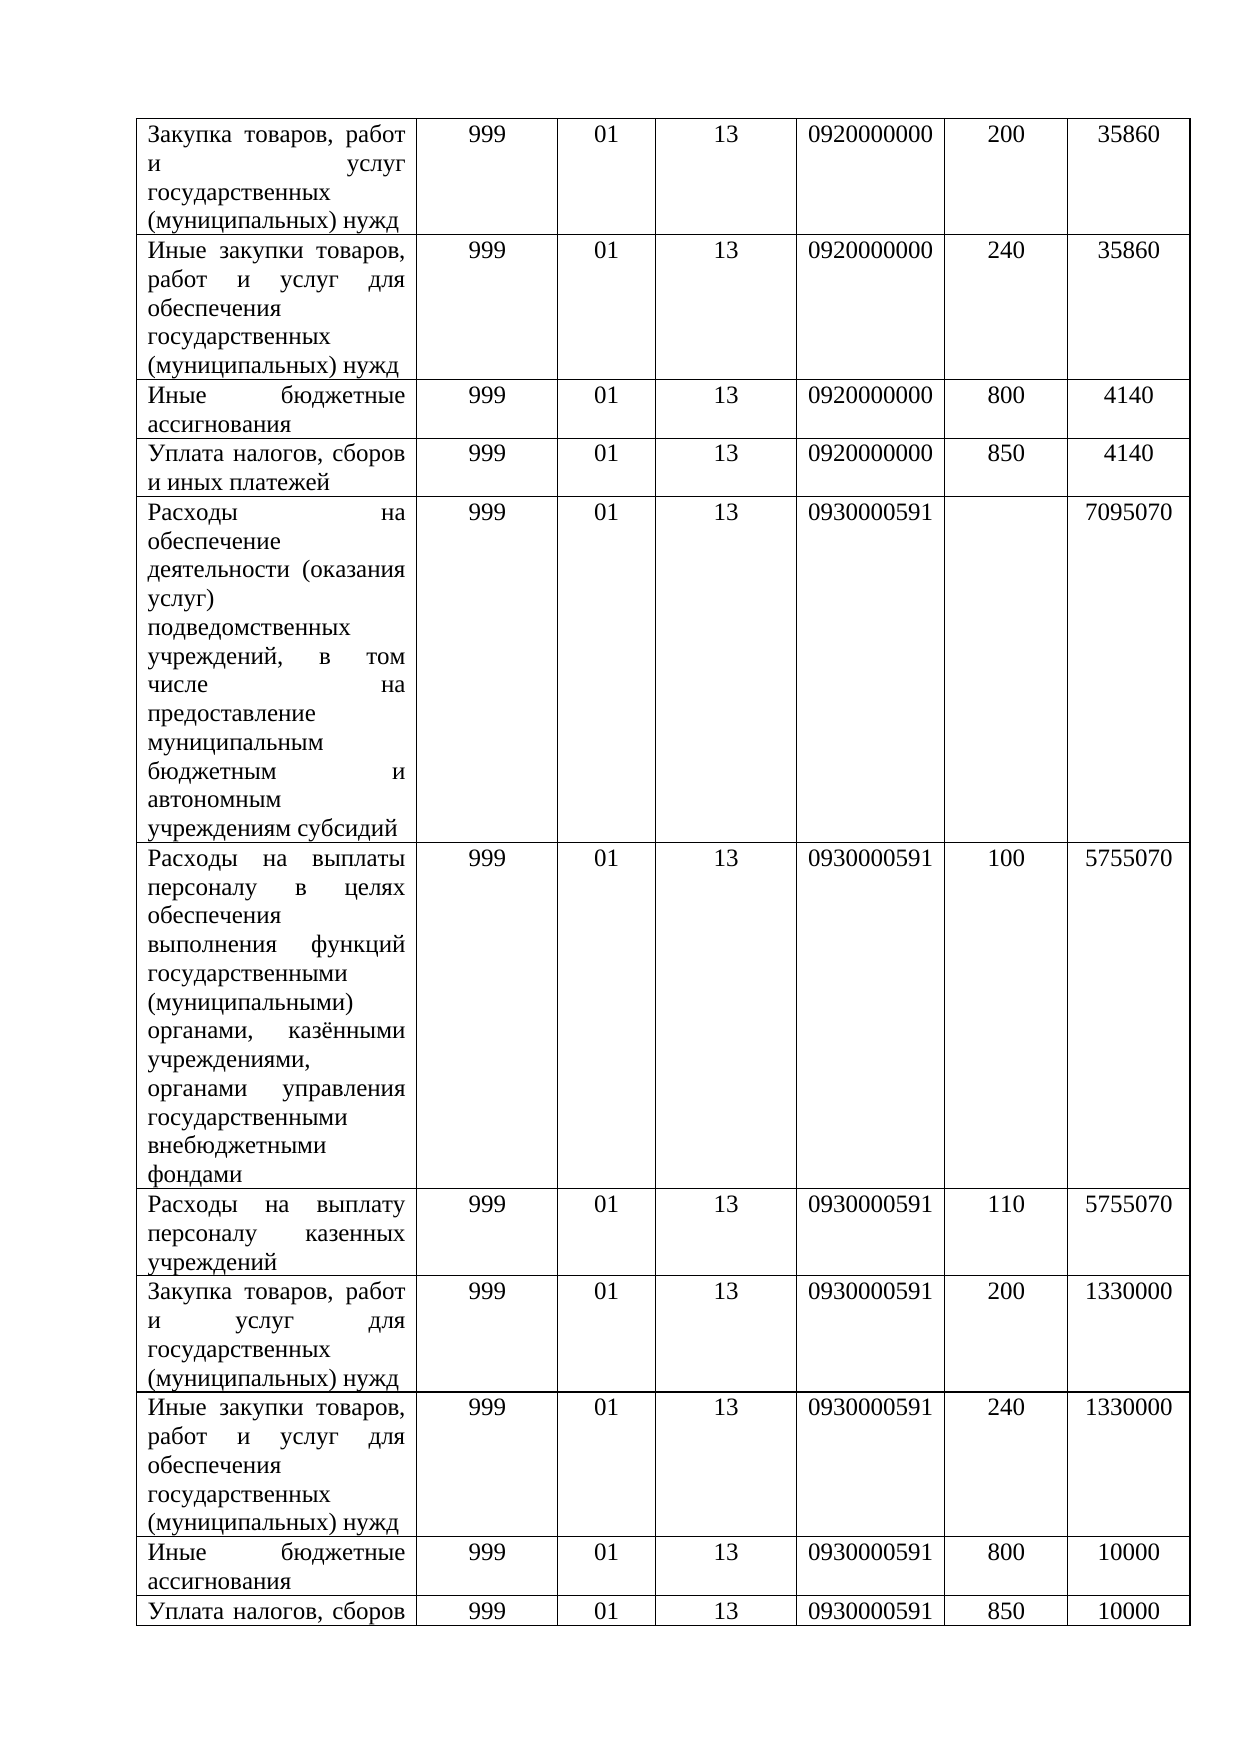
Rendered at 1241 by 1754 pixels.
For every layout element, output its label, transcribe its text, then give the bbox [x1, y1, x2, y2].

table_cell 999 [417, 843, 557, 1188]
table_cell 35860 [1068, 235, 1189, 379]
table_cell 10000 [1068, 1537, 1189, 1595]
table_cell Закупка товаров, работ и услуг для государственных (муниципальных) нужд [137, 1276, 416, 1391]
table_cell 850 [945, 1596, 1067, 1624]
table_cell 0920000000 [797, 439, 944, 496]
table_cell [945, 497, 1067, 842]
table_cell 13 [656, 1276, 796, 1391]
table_cell 01 [558, 1537, 655, 1595]
table_cell 5755070 [1068, 1189, 1189, 1275]
table_cell 0920000000 [797, 380, 944, 437]
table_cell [137, 235, 416, 379]
table_cell 0930000591 [797, 1537, 944, 1595]
table_cell 110 [945, 1189, 1067, 1275]
table_cell 0930000591 [797, 1189, 944, 1275]
table_cell 0920000000 [797, 119, 944, 234]
table_cell 240 [945, 235, 1067, 379]
table_cell 0930000591 [797, 1276, 944, 1391]
table_cell 01 [558, 1596, 655, 1624]
table_cell 0930000591 [797, 1393, 944, 1536]
table_cell 13 [656, 843, 796, 1188]
table_cell 01 [558, 235, 655, 379]
table_cell 999 [417, 119, 557, 234]
table_cell 240 [945, 1393, 1067, 1536]
table_cell 13 [656, 439, 796, 496]
table_cell Иные бюджетные ассигнования [137, 380, 416, 437]
table_cell 999 [417, 1537, 557, 1595]
table_cell 1330000 [1068, 1393, 1189, 1536]
table_cell 13 [656, 1596, 796, 1624]
table_cell Закупка товаров, работ и услуг государственных (муниципальных) нужд [137, 119, 416, 234]
table_cell 01 [558, 1393, 655, 1536]
table_cell 01 [558, 1276, 655, 1391]
table_cell 5755070 [1068, 843, 1189, 1188]
table_cell 1330000 [1068, 1276, 1189, 1391]
table_cell 13 [656, 1189, 796, 1275]
table_cell 7095070 [1068, 497, 1189, 842]
table_cell 0930000591 [797, 843, 944, 1188]
table_cell 800 [945, 380, 1067, 437]
table_cell Расходы на выплаты персоналу в целях обеспечения выполнения функций государственными (муниципальными) органами, казёнными учреждениями, органами управления государственными внебюджетными фондами [137, 843, 416, 1188]
table_cell 13 [656, 235, 796, 379]
table_cell 01 [558, 380, 655, 437]
table_cell 4140 [1068, 380, 1189, 437]
table_cell 800 [945, 1537, 1067, 1595]
table_cell 0930000591 [797, 1596, 944, 1624]
table_cell 01 [558, 439, 655, 496]
table_cell 999 [417, 235, 557, 379]
table_cell 0920000000 [797, 235, 944, 379]
table_cell 200 [945, 119, 1067, 234]
table_cell 01 [558, 843, 655, 1188]
table_cell 01 [558, 119, 655, 234]
table_cell Иные бюджетные ассигнования [137, 1537, 416, 1595]
table_cell 850 [945, 439, 1067, 496]
table_cell 999 [417, 1276, 557, 1391]
table_cell 13 [656, 380, 796, 437]
table_cell Уплата налогов, сборов и иных платежей [137, 439, 416, 496]
table_cell Расходы на выплату персоналу казенных учреждений [137, 1189, 416, 1275]
table_cell 13 [656, 1537, 796, 1595]
table_cell 999 [417, 1393, 557, 1536]
table_cell 4140 [1068, 439, 1189, 496]
table_cell 999 [417, 1596, 557, 1624]
table_cell 999 [417, 380, 557, 437]
table_cell 01 [558, 497, 655, 842]
table_cell 999 [417, 1189, 557, 1275]
table_cell 200 [945, 1276, 1067, 1391]
table_cell 35860 [1068, 119, 1189, 234]
table_cell 13 [656, 1393, 796, 1536]
table_cell 13 [656, 497, 796, 842]
table_cell 999 [417, 439, 557, 496]
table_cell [137, 1596, 416, 1624]
table_cell 999 [417, 497, 557, 842]
table_cell Иные закупки товаров, работ и услуг для обеспечения государственных (муниципальных) нужд [137, 1393, 416, 1536]
table_cell 01 [558, 1189, 655, 1275]
table_cell 10000 [1068, 1596, 1189, 1624]
table_cell 13 [656, 119, 796, 234]
table_cell 0930000591 [797, 497, 944, 842]
table_cell 100 [945, 843, 1067, 1188]
table_cell Расходы на обеспечение деятельности (оказания услуг) подведомственных учреждений, в том числе на предоставление муниципальным бюджетным и автономным учреждениям субсидий [137, 497, 416, 842]
